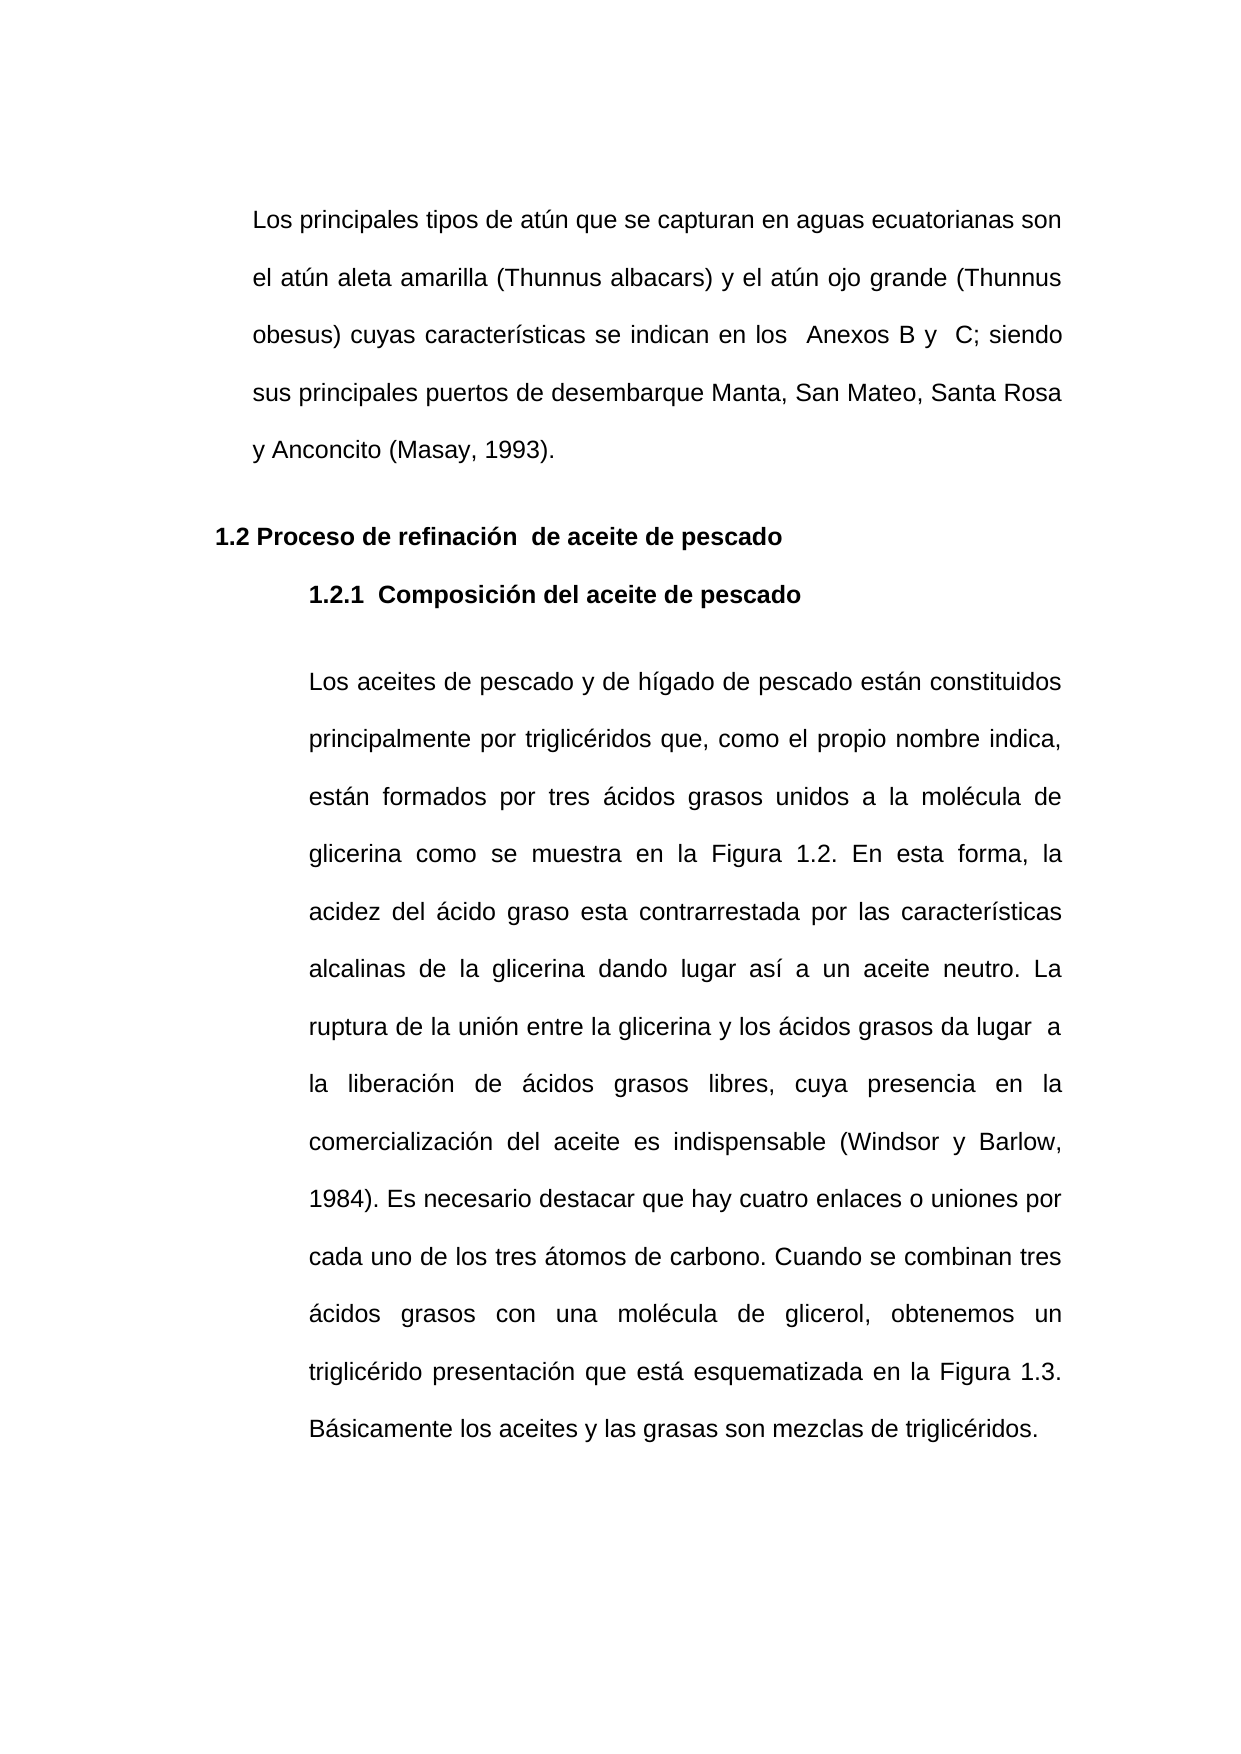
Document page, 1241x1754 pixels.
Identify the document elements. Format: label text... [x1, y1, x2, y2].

text 1.2 Proceso de refinación de aceite de pescado [215, 522, 1063, 551]
text Los aceites de pescado y de hígado de pescado están constituidos principalmente por triglicéridos que, como el propio nombre indica, están formados por tres ácidos grasos unidos a la molécula de glicerina como se muestra en 1.2. En esta forma, la acidez del ácido graso esta contrarrestada por las características alcalinas de la glicerina dando lugar así a un aceite neutro. La ruptura de la unión entre la glicerina y los ácidos grasos da lugar a la liberación de ácidos grasos libres, cuya presencia en la comercialización del aceite es indispensable (Windsor y Barlow, 1984). Es necesario destacar que hay cuatro enlaces o uniones por cada uno de los tres átomos de carbono. Cuando se combinan tres ácidos grasos con una molécula de glicerol, obtenemos un triglicérido presentación que está esquematizada en 1.3. Básicamente los aceites y las grasas son mezclas de triglicéridos. [308, 666, 1063, 1443]
text Los principales tipos de atún que se capturan en aguas ecuatorianas son el atún aleta amarilla (Thunnus albacars) y el atún ojo grande (Thunnus obesus) cuyas características se indican en los Anexos B y C; siendo sus principales puertos de desembarque Manta, San Mateo, Santa Rosa y Anconcito (Masay, 1993). [252, 205, 1063, 464]
text 1.2.1 Composición del aceite de pescado [308, 580, 1063, 608]
